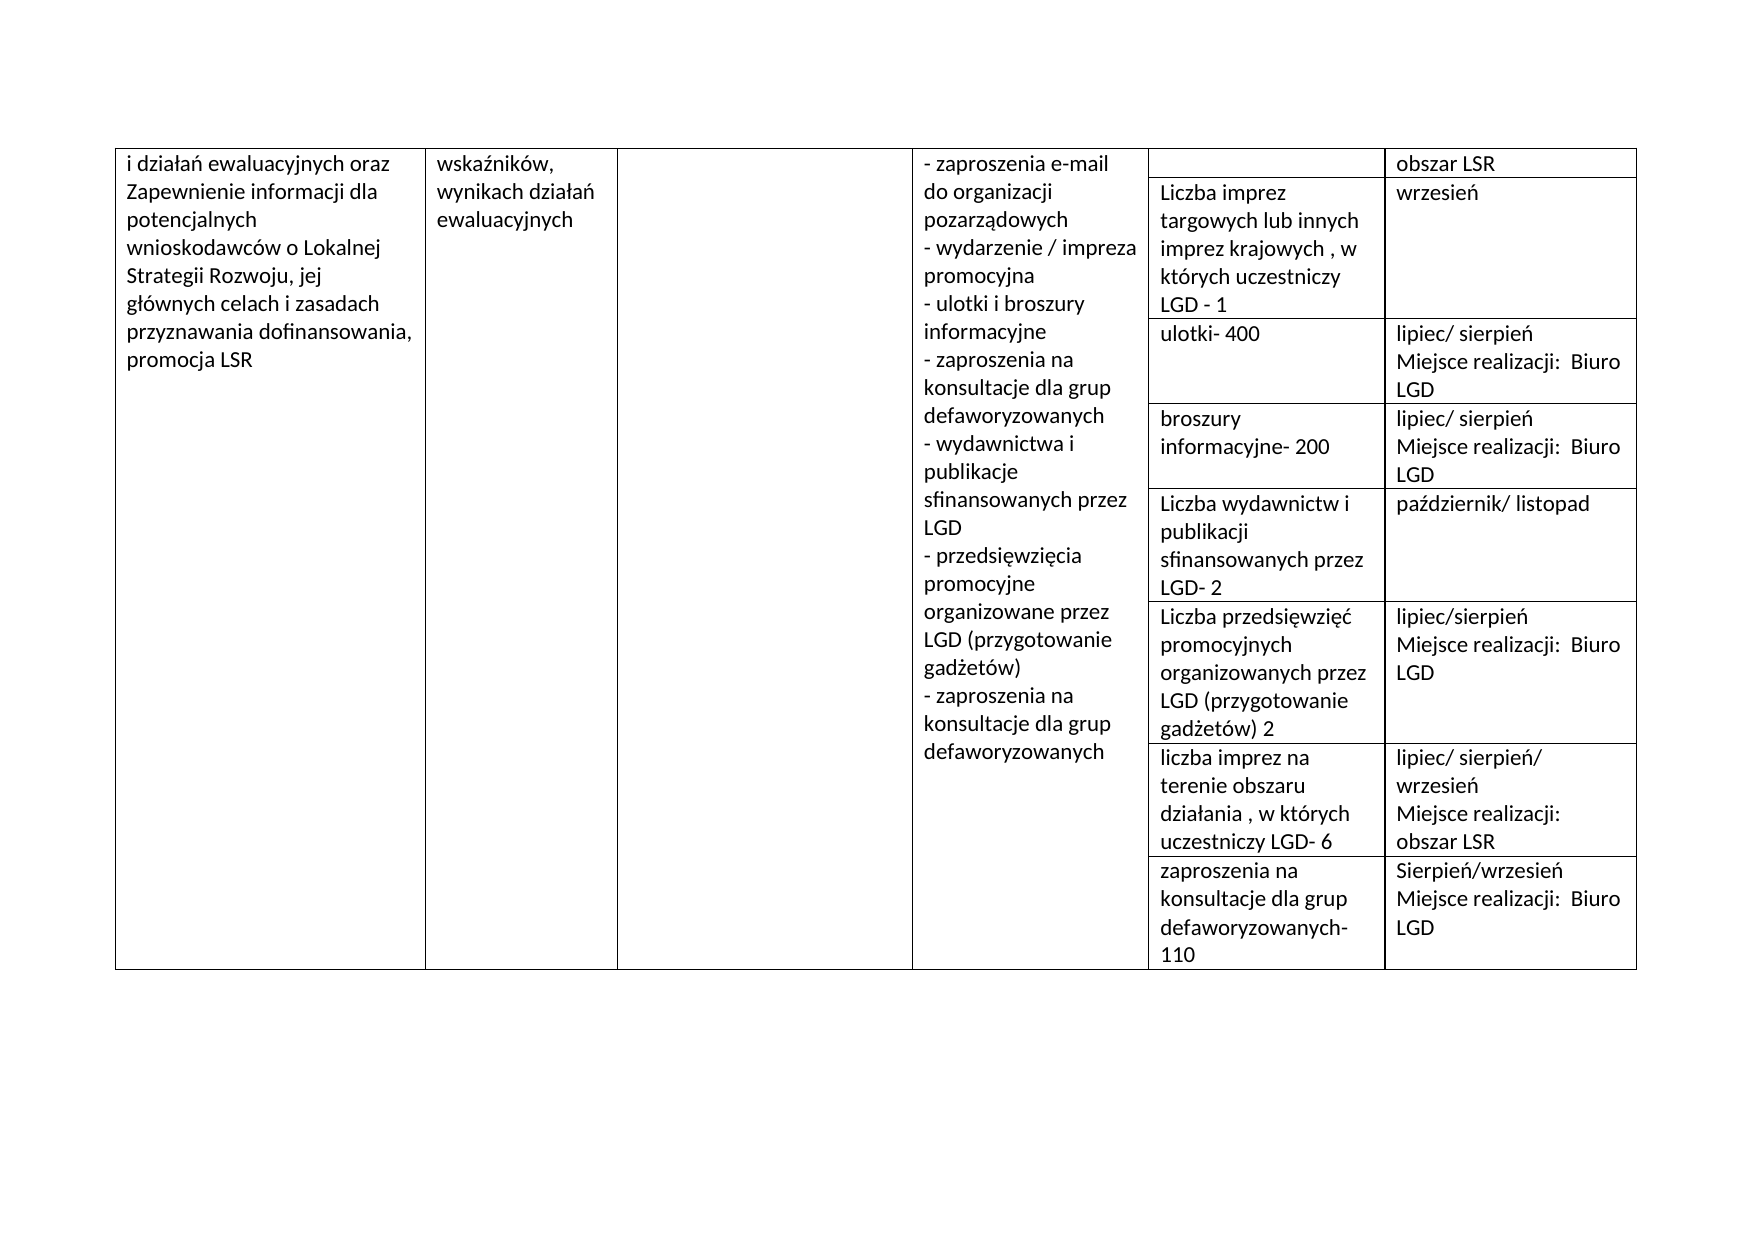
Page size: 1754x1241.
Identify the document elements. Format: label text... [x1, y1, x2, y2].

table_cell Liczba wydawnictw i publikacji sfinansowanych przez LGD- 2 [1149, 489, 1384, 601]
table_cell zaproszenia na konsultacje dla grup defaworyzowanych-110 [1149, 857, 1384, 969]
table_cell lipiec/sierpień Miejsce realizacji: Biuro LGD [1386, 602, 1636, 742]
table_cell ulotki- 400 [1149, 319, 1384, 403]
table_cell liczba imprez na terenie obszaru działania , w których uczestniczy LGD- 6 [1149, 744, 1384, 856]
table_cell lipiec/ sierpień Miejsce realizacji: Biuro LGD [1386, 404, 1636, 488]
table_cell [1149, 149, 1384, 177]
table_cell lipiec/ sierpień/ wrzesień Miejsce realizacji: obszar LSR [1386, 744, 1636, 856]
table_cell Sierpień/wrzesień Miejsce realizacji: Biuro LGD [1386, 857, 1636, 969]
table_cell Liczba imprez targowych lub innych imprez krajowych , w których uczestniczy LGD - 1 [1149, 178, 1384, 318]
table_cell lipiec/ sierpień Miejsce realizacji: Biuro LGD [1386, 319, 1636, 403]
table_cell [1386, 149, 1636, 177]
table_cell październik/ listopad [1386, 489, 1636, 601]
table_cell wrzesień [1386, 178, 1636, 318]
table_cell broszury informacyjne- 200 [1149, 404, 1384, 488]
table_cell Liczba przedsięwzięć promocyjnych organizowanych przez LGD (przygotowanie gadżetów) 2 [1149, 602, 1384, 742]
